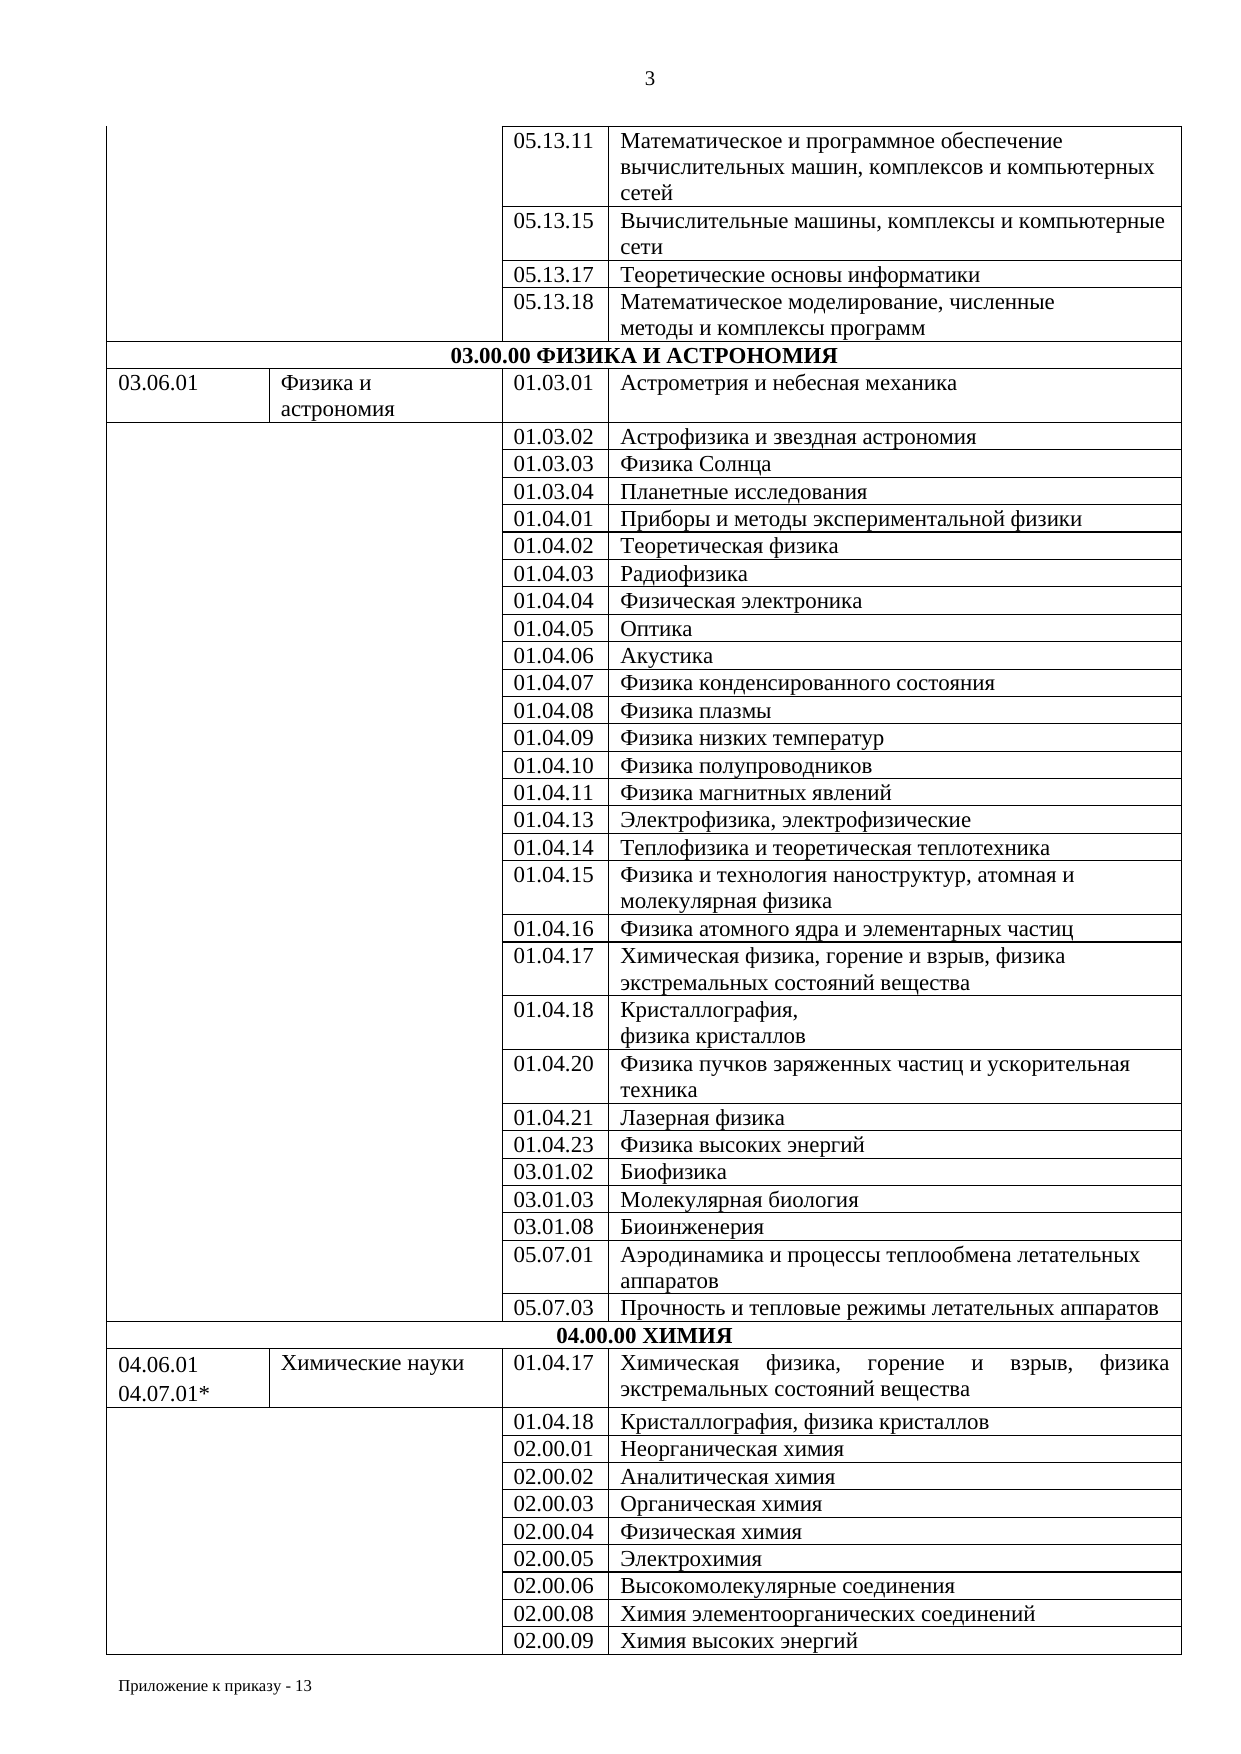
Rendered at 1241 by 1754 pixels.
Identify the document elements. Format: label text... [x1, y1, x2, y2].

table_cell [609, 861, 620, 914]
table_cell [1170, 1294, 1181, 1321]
table_cell Кристаллография, физика кристаллов [609, 1408, 1181, 1434]
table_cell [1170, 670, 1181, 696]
table_cell 01.04.17 [503, 943, 608, 995]
table_cell 02.00.02 [503, 1463, 608, 1489]
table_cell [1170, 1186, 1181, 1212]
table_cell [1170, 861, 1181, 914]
table_cell Электрохимия [609, 1545, 1181, 1571]
table_cell Астрометрия и небесная механика [609, 369, 1181, 422]
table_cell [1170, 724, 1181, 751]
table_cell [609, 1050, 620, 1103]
table_cell 02.00.01 [503, 1436, 608, 1462]
table_cell 02.00.08 [503, 1600, 608, 1626]
table_cell Неорганическая химия [609, 1436, 1181, 1462]
table_cell 01.04.18 [503, 1408, 608, 1434]
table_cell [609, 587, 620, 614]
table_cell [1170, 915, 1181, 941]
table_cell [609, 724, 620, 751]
table_cell 02.00.04 [503, 1518, 608, 1544]
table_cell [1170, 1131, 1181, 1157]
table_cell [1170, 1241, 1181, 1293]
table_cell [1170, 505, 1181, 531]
table_cell Физическая химия [609, 1518, 1181, 1544]
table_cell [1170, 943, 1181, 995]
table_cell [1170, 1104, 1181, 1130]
table_cell 02.00.06 [503, 1573, 608, 1599]
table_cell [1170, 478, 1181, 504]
table_cell [107, 423, 502, 1321]
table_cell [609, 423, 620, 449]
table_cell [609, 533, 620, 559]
table_cell 05.13.15 [503, 207, 608, 259]
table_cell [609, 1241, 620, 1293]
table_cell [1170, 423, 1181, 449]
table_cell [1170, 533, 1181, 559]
table_cell 05.07.01 [503, 1241, 608, 1293]
table_cell 05.13.17 [503, 261, 608, 287]
table_cell Теоретические основы информатики [609, 261, 1181, 287]
table_cell Химия элементоорганических соединений [609, 1600, 1181, 1626]
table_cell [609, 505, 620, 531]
table_cell 02.00.05 [503, 1545, 608, 1571]
table_cell Математическое и программное обеспечение вычислительных машин, комплексов и компьютерных сетей [609, 127, 1181, 206]
table_cell 05.13.18 [503, 288, 608, 341]
table_cell Химия высоких энергий [609, 1627, 1181, 1654]
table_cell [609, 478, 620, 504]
table_cell Химические науки [270, 1349, 502, 1407]
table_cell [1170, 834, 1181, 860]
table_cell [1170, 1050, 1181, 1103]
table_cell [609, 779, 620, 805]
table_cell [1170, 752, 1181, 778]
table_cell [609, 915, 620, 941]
table_cell Аналитическая химия [609, 1463, 1181, 1489]
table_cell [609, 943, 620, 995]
table_cell Вычислительные машины, комплексы и компьютерные сети [609, 207, 1181, 259]
table_cell 04.00.00 ХИМИЯ [107, 1322, 1181, 1348]
table_cell 03.00.00 ФИЗИКА И АСТРОНОМИЯ [107, 342, 1181, 368]
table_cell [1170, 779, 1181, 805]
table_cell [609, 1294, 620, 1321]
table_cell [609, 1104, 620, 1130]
table_cell 01.04.15 [503, 861, 608, 914]
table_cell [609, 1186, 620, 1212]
table_cell 02.00.03 [503, 1490, 608, 1517]
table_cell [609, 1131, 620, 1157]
table_cell Органическая химия [609, 1490, 1181, 1517]
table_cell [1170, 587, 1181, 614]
table_cell 02.00.09 [503, 1627, 608, 1654]
table_cell Кристаллография, физика кристаллов [609, 996, 1181, 1049]
table_cell Химическая физика, горение и взрыв, физика экстремальных состояний вещества [609, 1349, 1181, 1407]
table_cell 01.04.18 [503, 996, 608, 1049]
table_cell 01.04.17 [503, 1349, 608, 1407]
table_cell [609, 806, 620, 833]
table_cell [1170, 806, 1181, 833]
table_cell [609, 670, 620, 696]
table_cell 01.03.01 [503, 369, 608, 422]
table_cell 03.06.01 [107, 369, 269, 422]
table_cell Математическое моделирование, численные методы и комплексы программ [609, 288, 1181, 341]
table_cell Высокомолекулярные соединения [609, 1573, 1181, 1599]
table_cell 05.13.11 [503, 127, 608, 206]
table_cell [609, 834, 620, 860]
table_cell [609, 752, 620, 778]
table_cell [107, 1408, 502, 1654]
table_cell 01.04.20 [503, 1050, 608, 1103]
